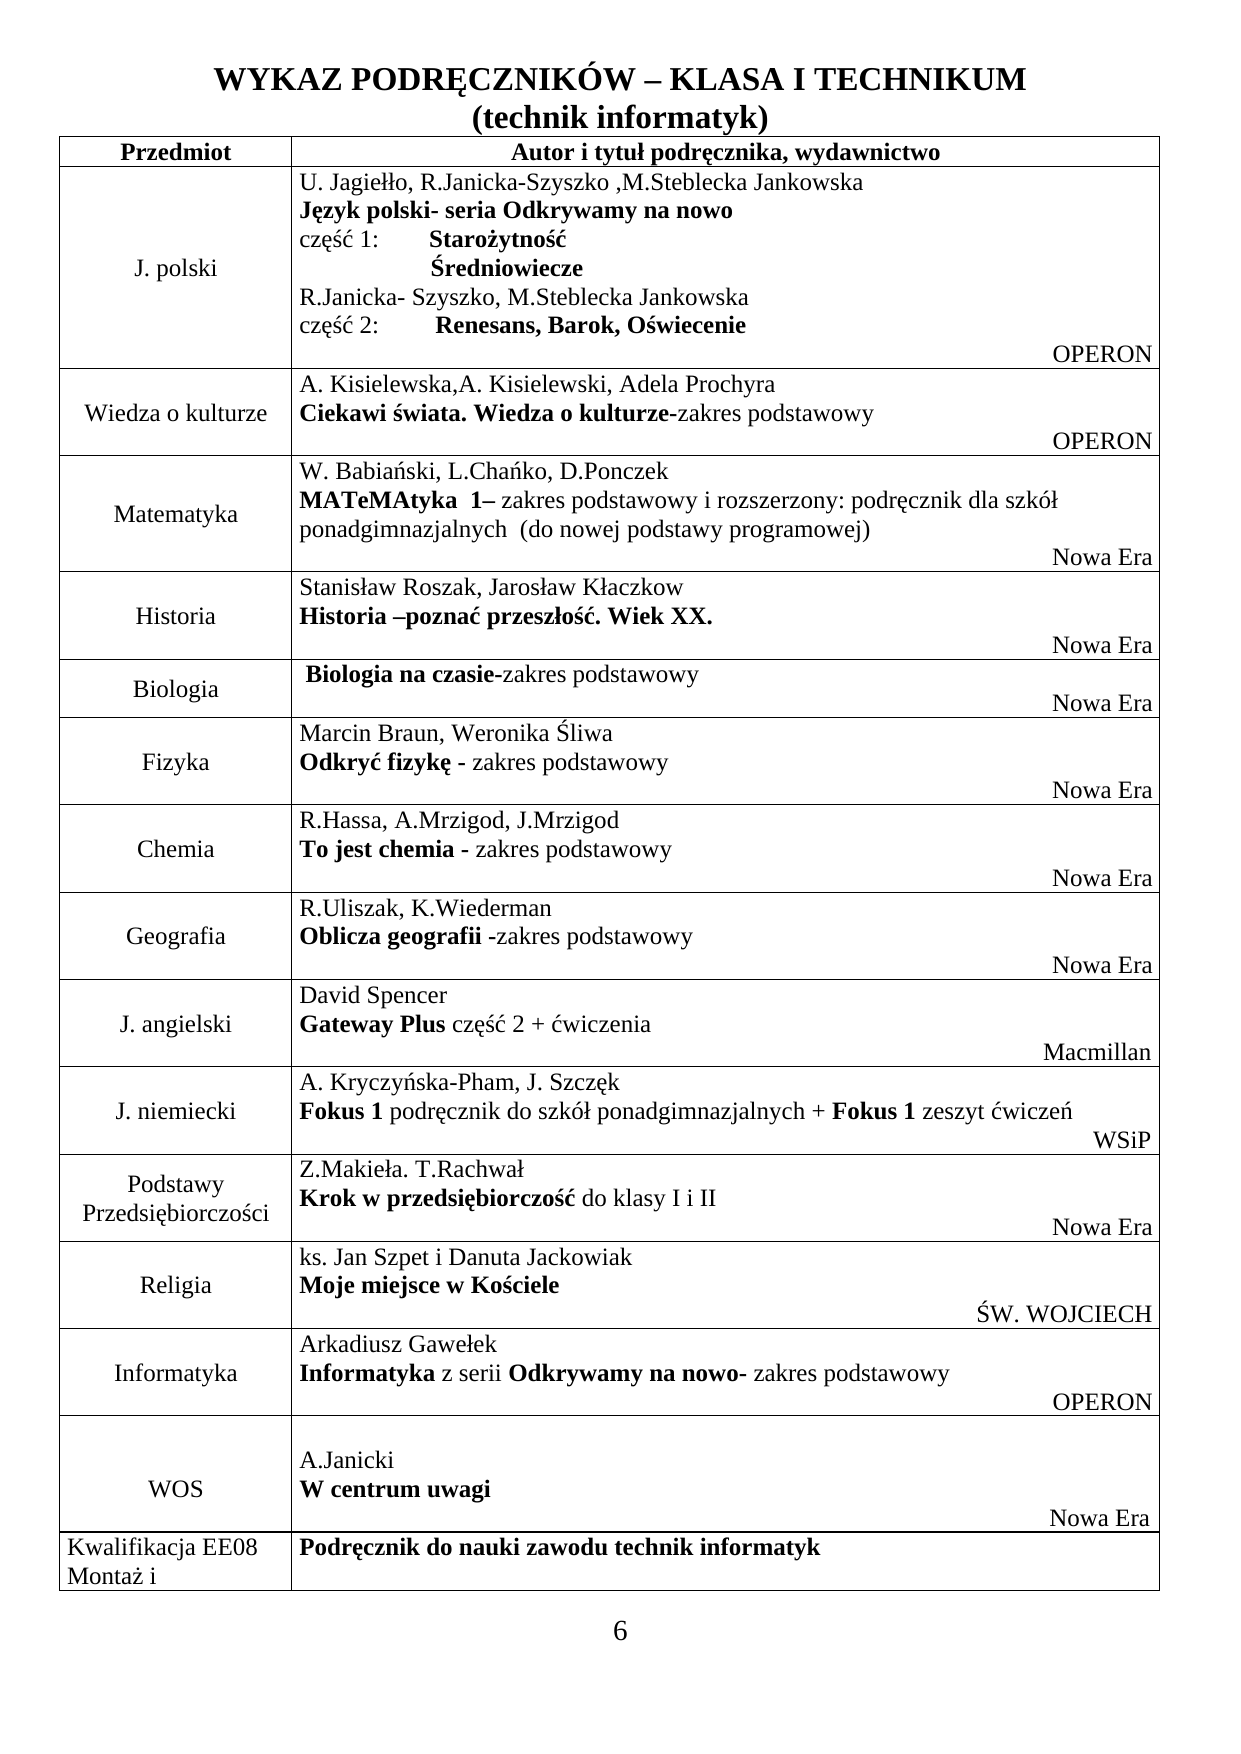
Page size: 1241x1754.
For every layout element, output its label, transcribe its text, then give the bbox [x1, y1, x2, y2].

table_cell Informatyka [60, 1329, 291, 1415]
table_cell J. niemiecki [60, 1067, 291, 1153]
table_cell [292, 1533, 1159, 1590]
table_cell David Spencer Gateway Plus część 2 + ćwiczenia Macmillan [292, 980, 1159, 1066]
table_cell Biologia [60, 660, 291, 717]
table_cell Fizyka [60, 718, 291, 804]
table_cell Podstawy Przedsiębiorczości [60, 1155, 291, 1241]
table_cell Arkadiusz Gawełek Informatyka z serii Odkrywamy na nowo- zakres podstawowy OPERON [292, 1329, 1159, 1415]
table_cell U. Jagiełło, R.Janicka-Szyszko ,M.Steblecka Jankowska Język polski- seria Odkrywamy na nowo część 1: Starożytność Średniowiecze R.Janicka- Szyszko, M.Steblecka Jankowska część 2: Renesans, Barok, Oświecenie OPERON [292, 167, 1159, 368]
text WYKAZ PODRĘCZNIKÓW – KLASA I TECHNIKUM [59, 59, 1181, 97]
table_cell A. Kisielewska,A. Kisielewski, Adela Prochyra Ciekawi świata. Wiedza o kulturze-zakres podstawowy OPERON [292, 369, 1159, 455]
table_cell Stanisław Roszak, Jarosław Kłaczkow Historia –poznać przeszłość. Wiek XX. Nowa Era [292, 572, 1159, 658]
table_cell R.Uliszak, K.Wiederman Oblicza geografii -zakres podstawowy Nowa Era [292, 893, 1159, 979]
table_cell Religia [60, 1242, 291, 1328]
table_header Autor i tytuł podręcznika, wydawnictwo [292, 137, 1159, 166]
table_cell R.Hassa, A.Mrzigod, J.Mrzigod To jest chemia - zakres podstawowy Nowa Era [292, 805, 1159, 892]
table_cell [60, 1533, 291, 1590]
table_header Przedmiot [60, 137, 291, 166]
table_cell Marcin Braun, Weronika Śliwa Odkryć fizykę - zakres podstawowy Nowa Era [292, 718, 1159, 804]
table_cell Historia [60, 572, 291, 658]
table_cell Biologia na czasie-zakres podstawowy Nowa Era [292, 660, 1159, 717]
text (technik informatyk) [59, 97, 1181, 136]
table_cell Wiedza o kulturze [60, 369, 291, 455]
table_cell J. polski [60, 167, 291, 368]
table_cell Geografia [60, 893, 291, 979]
table_cell WOS [60, 1416, 291, 1531]
table_cell W. Babiański, L.Chańko, D.Ponczek MATeMAtyka 1– zakres podstawowy i rozszerzony: podręcznik dla szkół ponadgimnazjalnych (do nowej podstawy programowej) Nowa Era [292, 456, 1159, 571]
table_cell J. angielski [60, 980, 291, 1066]
table_cell ks. Jan Szpet i Danuta Jackowiak Moje miejsce w Kościele ŚW. WOJCIECH [292, 1242, 1159, 1328]
table_cell Matematyka [60, 456, 291, 571]
table_cell Z.Makieła. T.Rachwał Krok w przedsiębiorczość do klasy I i II Nowa Era [292, 1155, 1159, 1241]
table_cell A. Kryczyńska-Pham, J. Szczęk Fokus 1 podręcznik do szkół ponadgimnazjalnych + Fokus 1 zeszyt ćwiczeń WSiP [292, 1067, 1159, 1153]
table_cell Chemia [60, 805, 291, 892]
table_cell A.Janicki W centrum uwagi Nowa Era [292, 1416, 1159, 1531]
